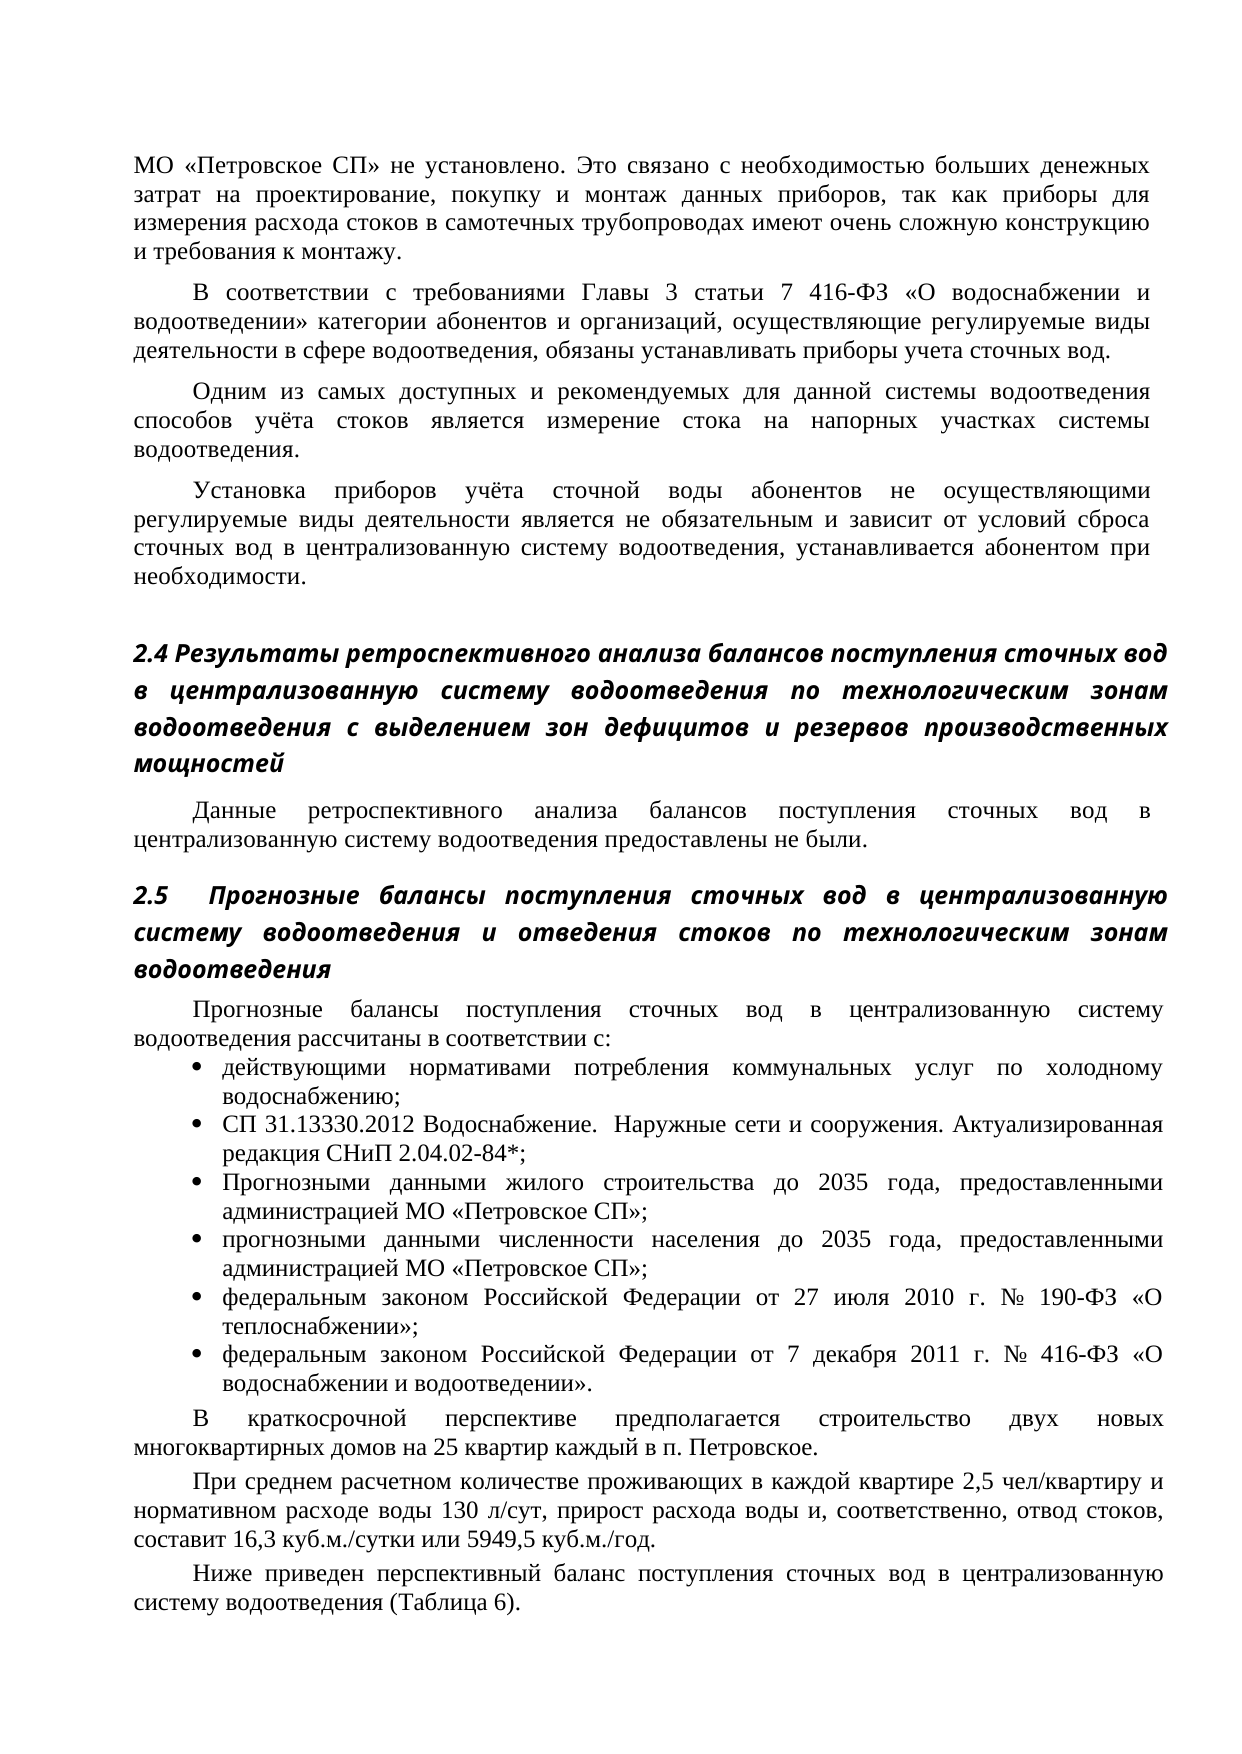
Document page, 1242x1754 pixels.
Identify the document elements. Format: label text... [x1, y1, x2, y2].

list прогнозными данными численности населения до 2035 года, предоставленными администрацией МО «Петровское СП»; [192, 1224, 1164, 1282]
list федеральным законом Российской Федерации от 27 июля 2010 г. № 190-ФЗ «О теплоснабжении»; [192, 1282, 1164, 1339]
subtitle 2.5 Прогнозные балансы поступления сточных вод в централизованную систему водоотведения и отведения стоков по технологическим зонам водоотведения [133, 878, 1169, 986]
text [133, 150, 1152, 265]
text Одним из самых доступных и рекомендуемых для данной системы водоотведения способов учёта стоков является измерение стока на напорных участках системы водоотведения. [133, 376, 1152, 462]
list федеральным законом Российской Федерации от 7 декабря 2011 г. № 416-ФЗ «О водоснабжении и водоотведении». [192, 1339, 1164, 1397]
list СП 31.13330.2012 Водоснабжение. Наружные сети и сооружения. Актуализированная редакция СНиП 2.04.02-84*; [192, 1109, 1164, 1167]
text В соответствии с требованиями Главы 3 статьи 7 416-ФЗ «О водоснабжении и водоотведении» категории абонентов и организаций, осуществляющие регулируемые виды деятельности в сфере водоотведения, обязаны устанавливать приборы учета сточных вод. [133, 277, 1152, 364]
text Данные ретроспективного анализа балансов поступления сточных вод в централизованную систему водоотведения предоставлены не были. [133, 795, 1152, 853]
text При среднем расчетном количестве проживающих в каждой квартире 2,5 чел/квартиру и нормативном расходе воды 130 л/сут, прирост расхода воды и, соответственно, отвод стоков, составит 16,3 куб.м./сутки или 5949,5 куб.м./год. [133, 1466, 1164, 1552]
text Установка приборов учёта сточной воды абонентов не осуществляющими регулируемые виды деятельности является не обязательным и зависит от условий сброса сточных вод в централизованную систему водоотведения, устанавливается абонентом при необходимости. [133, 475, 1152, 590]
list действующими нормативами потребления коммунальных услуг по холодному водоснабжению; [192, 1052, 1164, 1109]
list Прогнозными данными жилого строительства до 2035 года, предоставленными администрацией МО «Петровское СП»; [192, 1167, 1164, 1224]
text В краткосрочной перспективе предполагается строительство двух новых многоквартирных домов на 25 квартир каждый в п. Петровское. [133, 1403, 1164, 1460]
text Прогнозные балансы поступления сточных вод в централизованную систему водоотведения рассчитаны в соответствии с: [133, 994, 1164, 1052]
subtitle 2.4 Результаты ретроспективного анализа балансов поступления сточных вод в централизованную систему водоотведения по технологическим зонам водоотведения с выделением зон дефицитов и резервов производственных мощностей [133, 636, 1169, 780]
